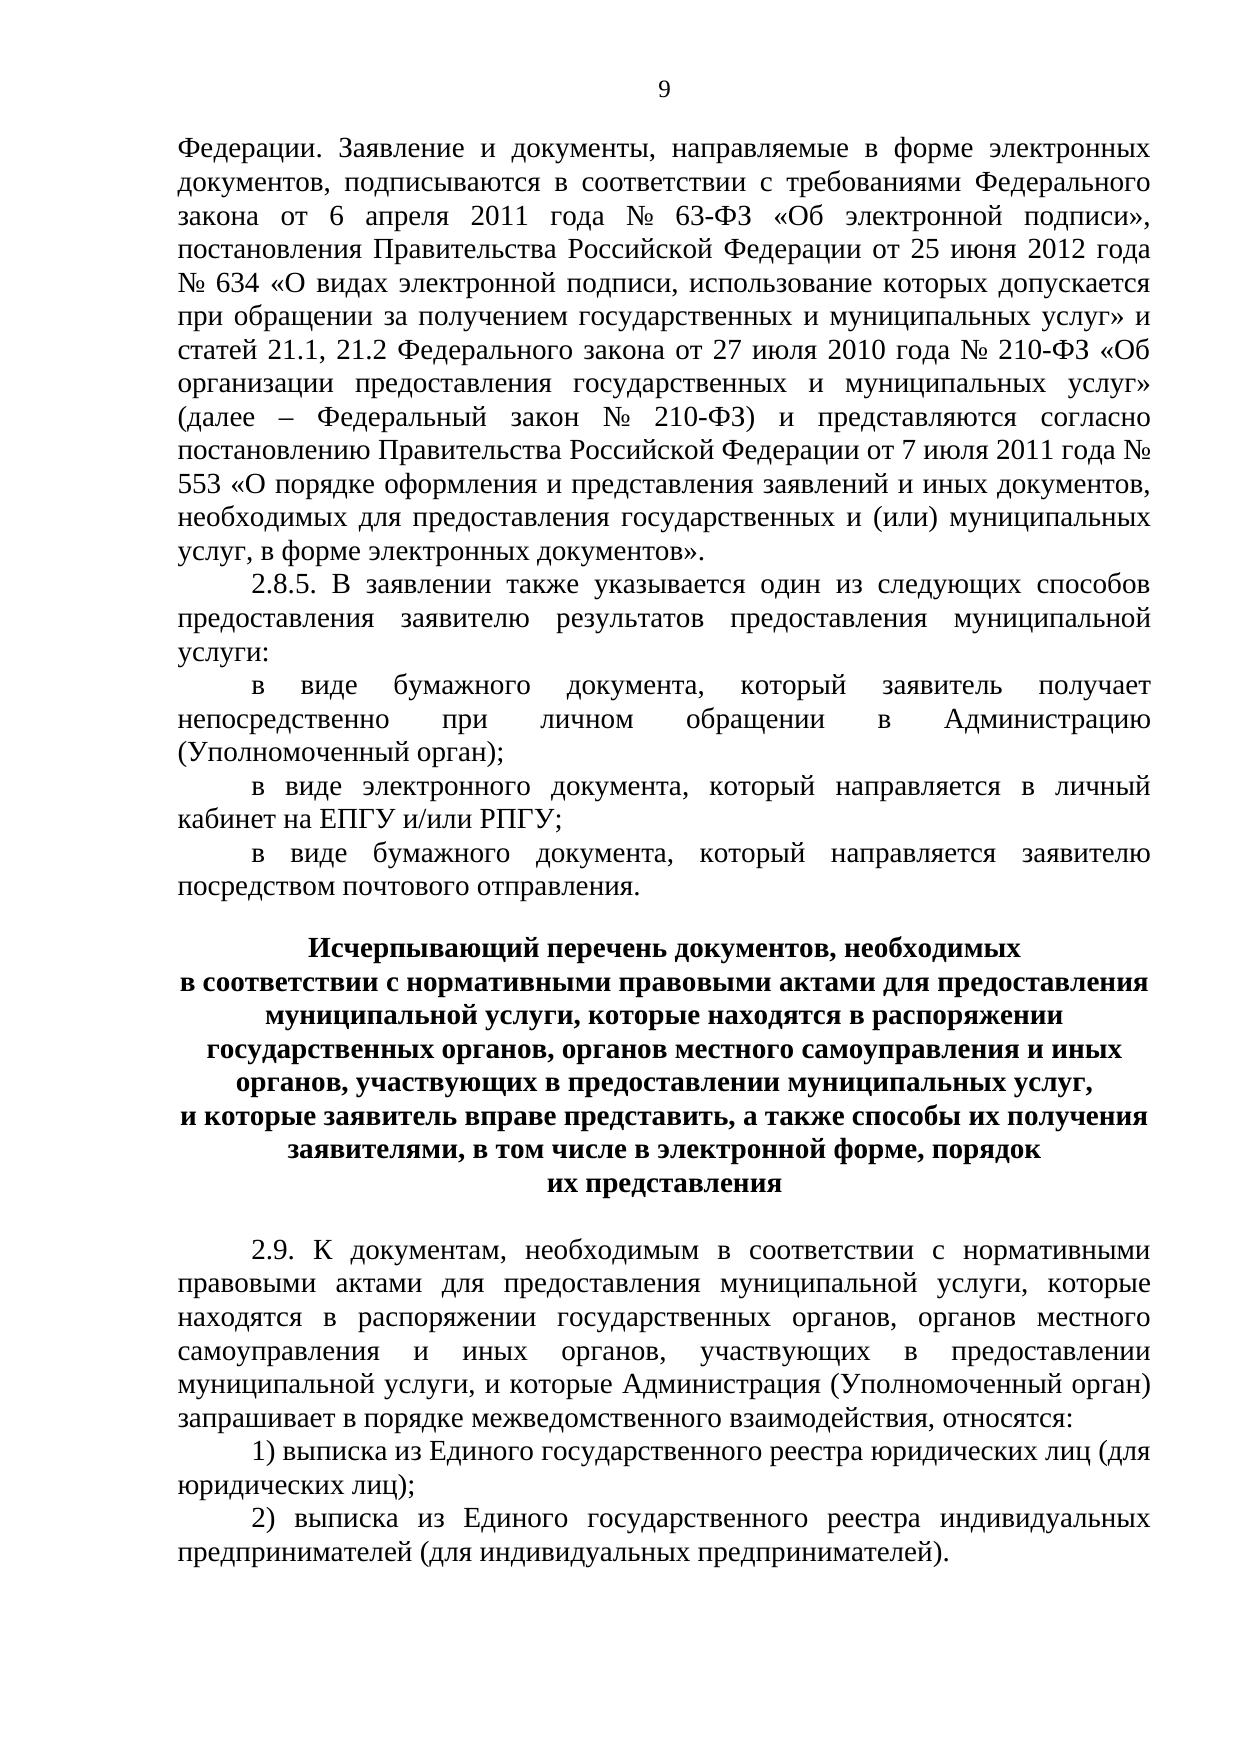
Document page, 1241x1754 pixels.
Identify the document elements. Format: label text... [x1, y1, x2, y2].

text 1) выписка из Единого государственного реестра юридических лиц (для юридических лиц); [177, 1433, 1152, 1500]
text в виде электронного документа, который направляется в личный кабинет на ЕПГУ и/или РПГУ; [177, 768, 1152, 835]
text в виде бумажного документа, который направляется заявителю посредством почтового отправления. [177, 835, 1152, 902]
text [177, 131, 1152, 567]
text в виде бумажного документа, который заявитель получает непосредственно при личном обращении в Администрацию (Уполномоченный орган); [177, 667, 1152, 768]
text 2.8.5. В заявлении также указывается один из следующих способов предоставления заявителю результатов предоставления муниципальной услуги: [177, 567, 1152, 667]
text Исчерпывающий перечень документов, необходимых в соответствии с нормативными правовыми актами для предоставления муниципальной услуги, которые находятся в распоряжении государственных органов, органов местного самоуправления и иных органов, участвующих в предоставлении муниципальных услуг, и которые заявитель вправе представить, а также способы их получения заявителями, в том числе в электронной форме, порядок их представления [177, 930, 1152, 1198]
text 2) выписка из Единого государственного реестра индивидуальных предпринимателей (для индивидуальных предпринимателей). [177, 1500, 1152, 1567]
text 2.9. К документам, необходимым в соответствии с нормативными правовыми актами для предоставления муниципальной услуги, которые находятся в распоряжении государственных органов, органов местного самоуправления и иных органов, участвующих в предоставлении муниципальной услуги, и которые Администрация (Уполномоченный орган) запрашивает в порядке межведомственного взаимодействия, относятся: [177, 1232, 1152, 1433]
